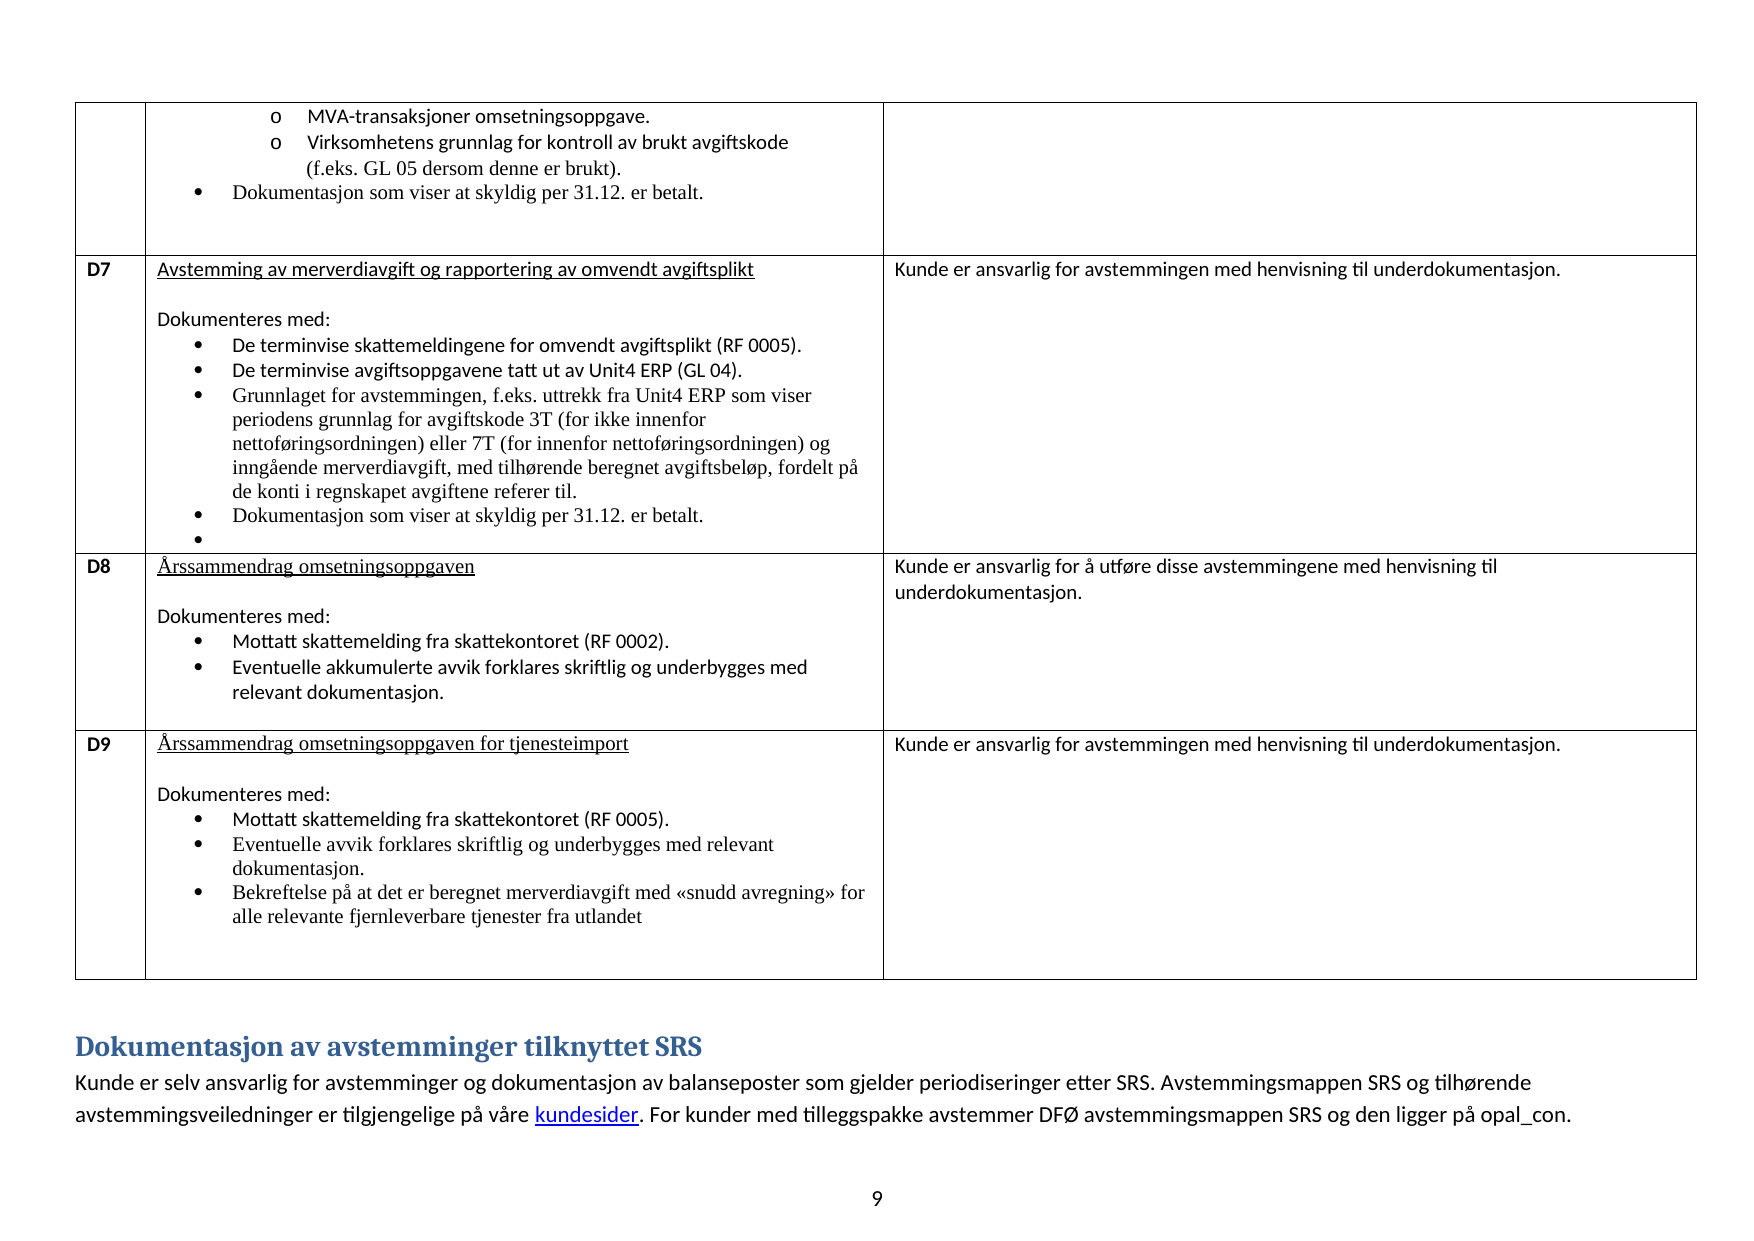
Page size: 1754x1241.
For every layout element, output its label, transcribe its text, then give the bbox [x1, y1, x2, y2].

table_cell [146, 103, 883, 255]
table_cell D7 [76, 256, 145, 553]
table_cell Årssammendrag omsetningsoppgaven Dokumenteres med: Mottatt skattemelding fra skattekontoret (RF 0002). Eventuelle akkumulerte avvik forklares skriftlig og underbygges med relevant dokumentasjon. [146, 554, 883, 730]
text Kunde er selv ansvarlig for avstemminger og dokumentasjon av balanseposter som gjelder periodiseringer etter SRS. Avstemmingsmappen SRS og tilhørende avstemmingsveiledninger er tilgjengelige på våre kundesider. For kunder med tilleggspakke avstemmer DFØ avstemmingsmappen SRS og den ligger på opal_con. [75, 1068, 1679, 1128]
table_cell Avstemming av merverdiavgift og rapportering av omvendt avgiftsplikt Dokumenteres med: De terminvise skattemeldingene for omvendt avgiftsplikt (RF 0005). De terminvise avgiftsoppgavene tatt ut av Unit4 ERP (GL 04). Grunnlaget for avstemmingen, f.eks. uttrekk fra Unit4 ERP som viser periodens grunnlag for avgiftskode 3T (for ikke innenfor nettoføringsordningen) eller 7T (for innenfor nettoføringsordningen) og inngående merverdiavgift, med tilhørende beregnet avgiftsbeløp, fordelt på de konti i regnskapet avgiftene referer til. Dokumentasjon som viser at skyldig per 31.12. er betalt. [146, 256, 883, 553]
table_cell D6 [76, 103, 145, 255]
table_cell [884, 103, 1696, 255]
subtitle Dokumentasjon av avstemminger tilknyttet SRS [75, 1030, 1679, 1063]
table_cell D9 [76, 731, 145, 979]
table_cell Årssammendrag omsetningsoppgaven for tjenesteimport Dokumenteres med: Mottatt skattemelding fra skattekontoret (RF 0005). Eventuelle avvik forklares skriftlig og underbygges med relevant dokumentasjon. Bekreftelse på at det er beregnet merverdiavgift med «snudd avregning» for alle relevante fjernleverbare tjenester fra utlandet [146, 731, 883, 979]
table_cell Kunde er ansvarlig for å utføre disse avstemmingene med henvisning til underdokumentasjon. [884, 554, 1696, 730]
table_cell Kunde er ansvarlig for avstemmingen med henvisning til underdokumentasjon. [884, 731, 1696, 979]
table_cell Kunde er ansvarlig for avstemmingen med henvisning til underdokumentasjon. [884, 256, 1696, 553]
table_cell D8 [76, 554, 145, 730]
